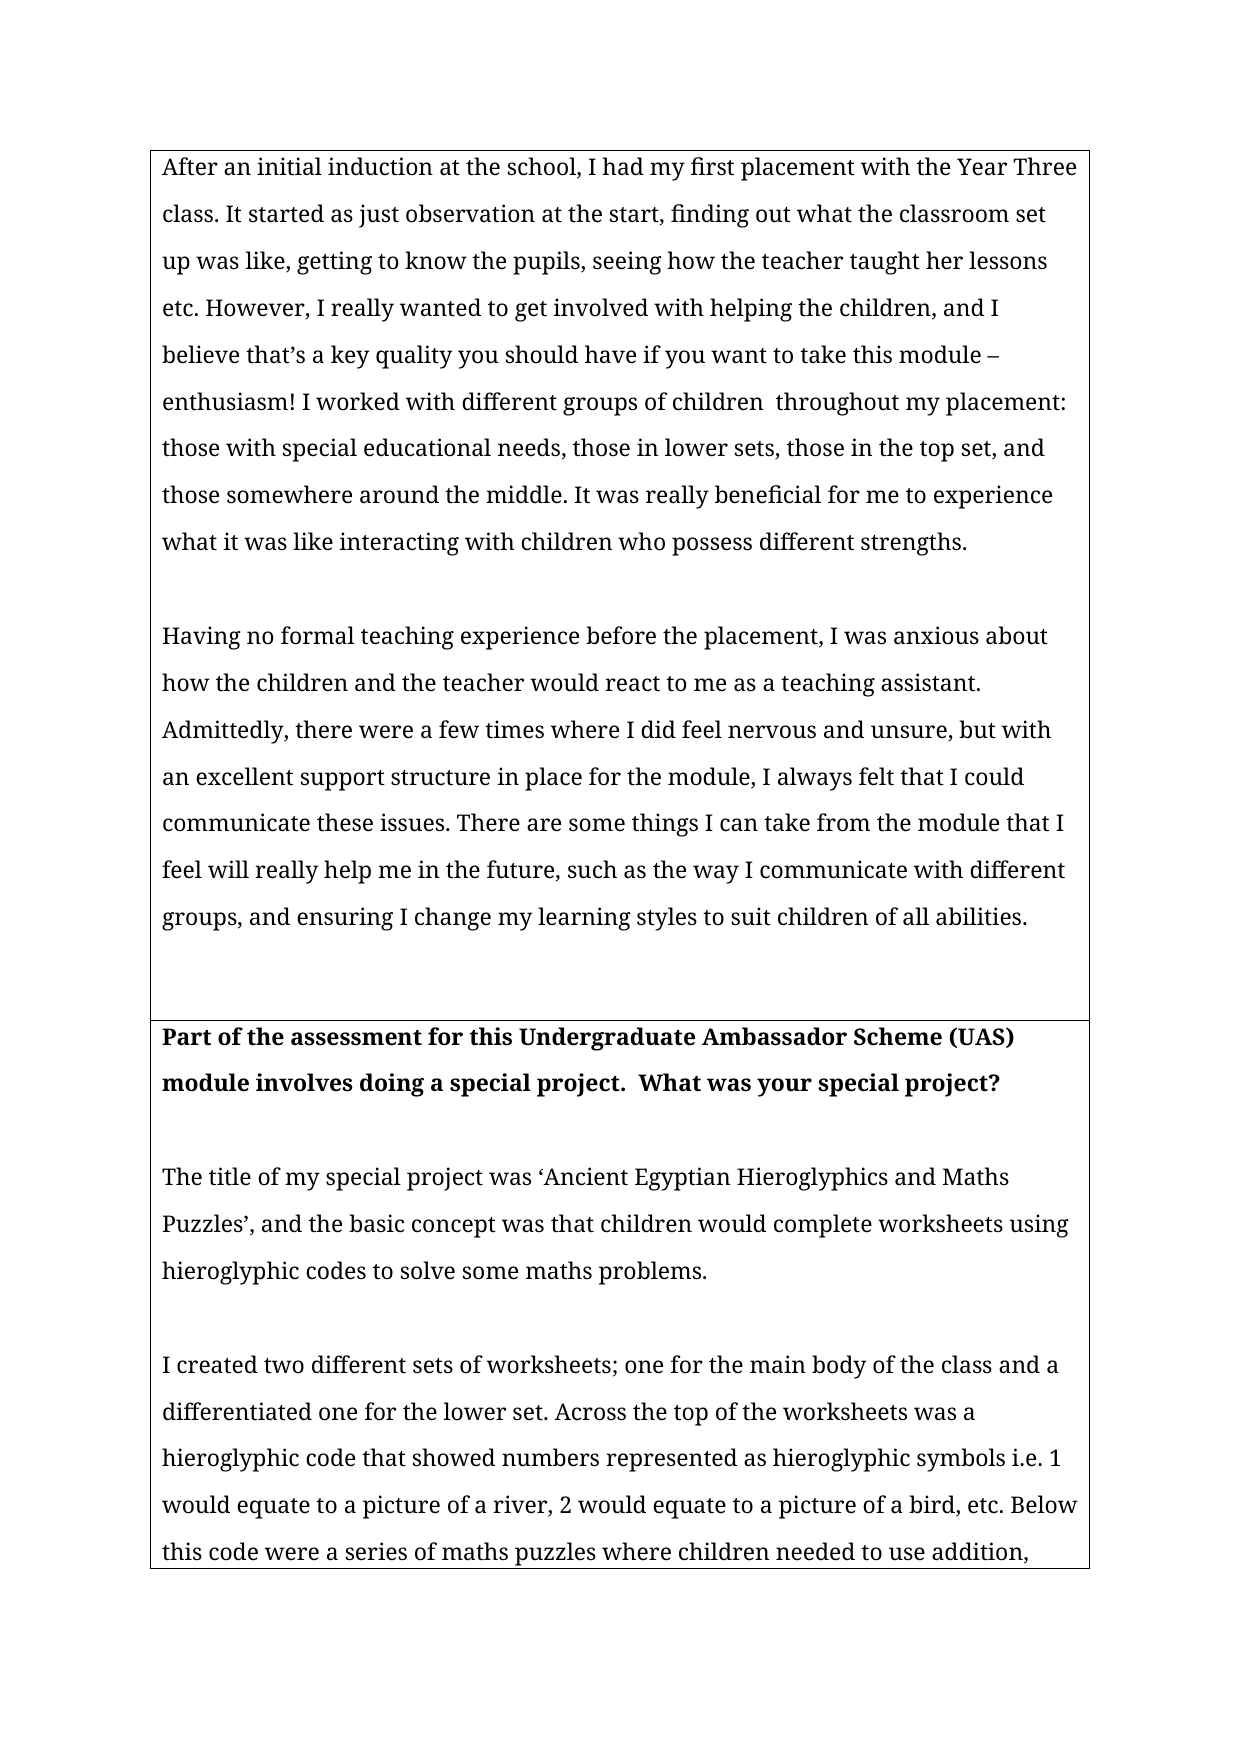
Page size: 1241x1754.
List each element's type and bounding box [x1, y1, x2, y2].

table_cell [151, 151, 1089, 1019]
table_cell [151, 1021, 1089, 1567]
